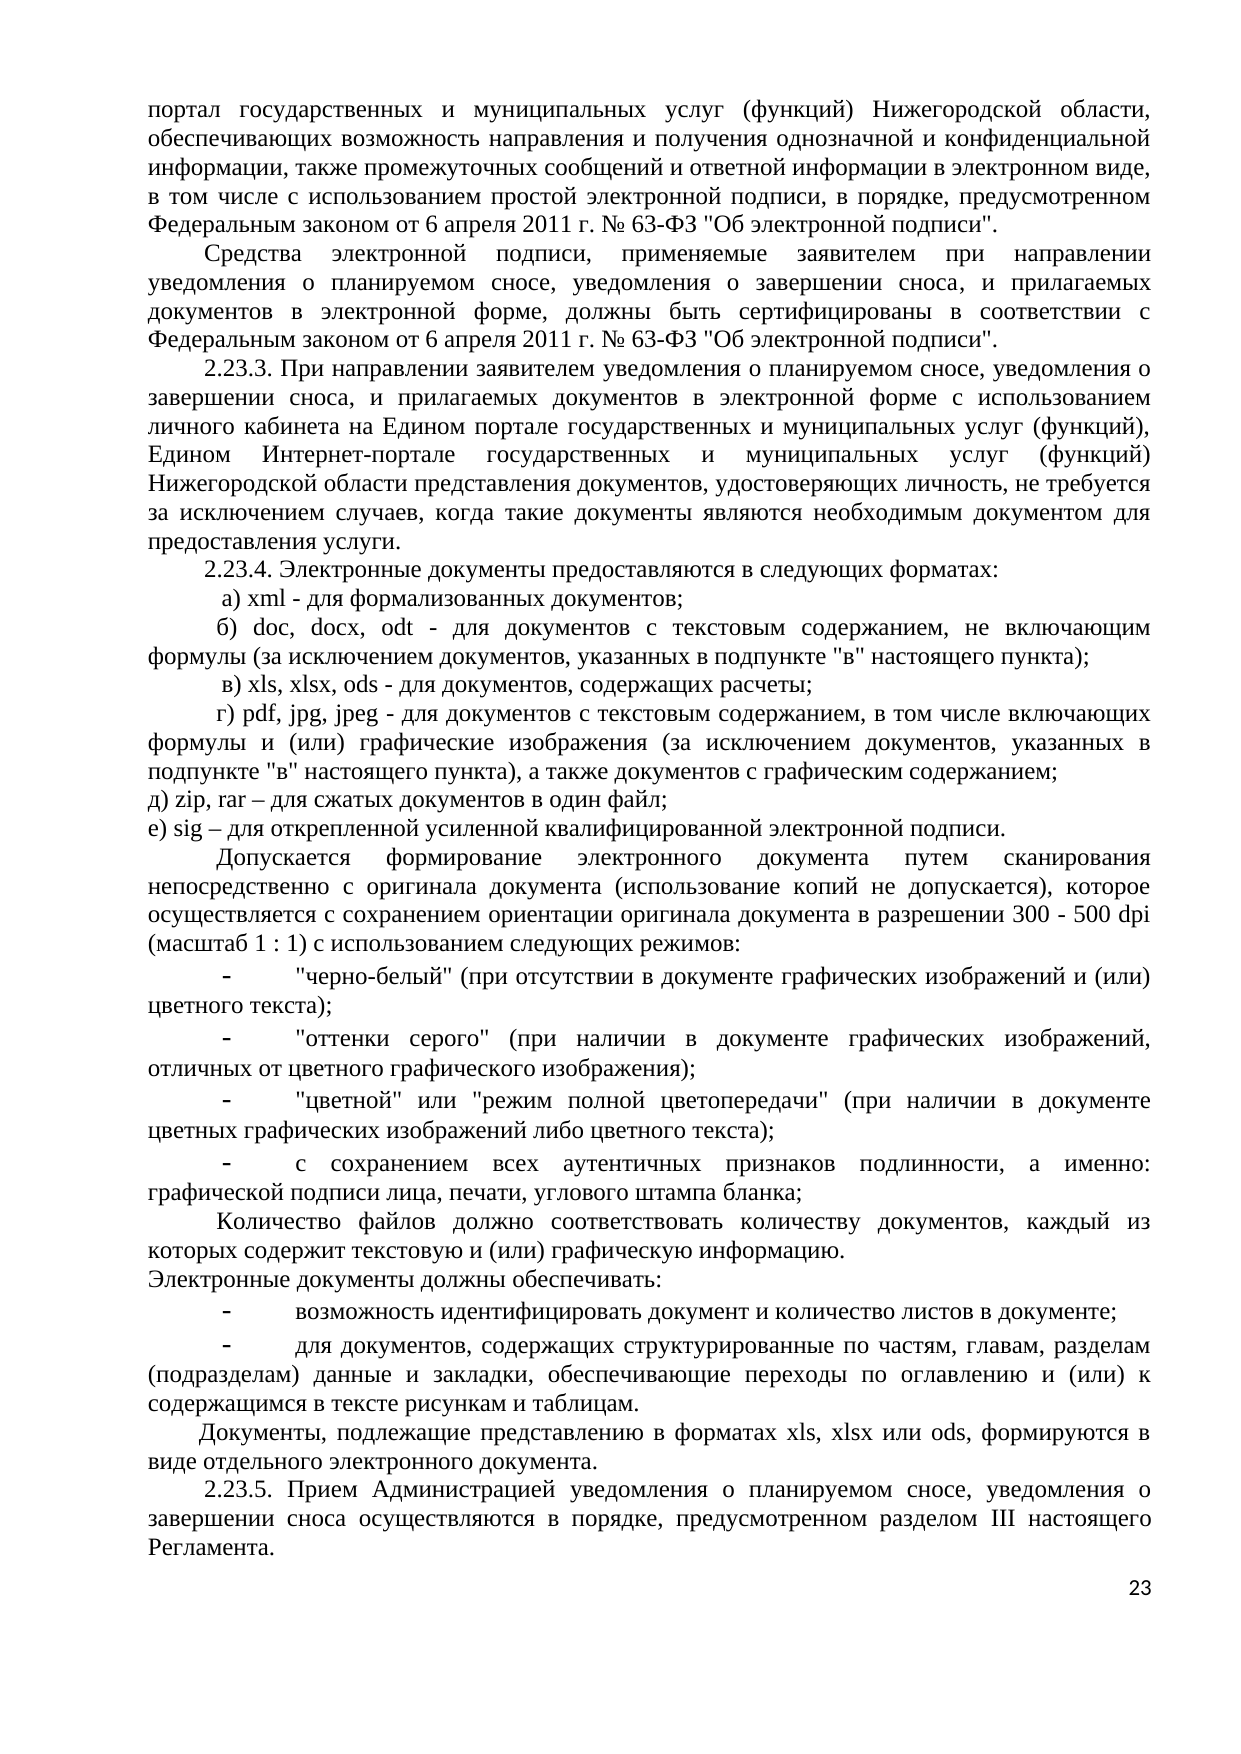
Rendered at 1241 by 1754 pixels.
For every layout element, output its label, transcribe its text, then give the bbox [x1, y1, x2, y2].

text в) xls, xlsx, ods - для документов, содержащих расчеты; [148, 669, 1152, 698]
list "оттенки серого" (при наличии в документе графических изображений, отличных от цветного графического изображения); [148, 1019, 1152, 1082]
text е) sig – для открепленной усиленной квалифицированной электронной подписи. [148, 813, 1152, 842]
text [148, 94, 1152, 238]
text Документы, подлежащие представлению в форматах xls, xlsx или ods, формируются в виде отдельного электронного документа. [148, 1417, 1152, 1474]
list возможность идентифицировать документ и количество листов в документе; [148, 1292, 1152, 1326]
text 2.23.3. При направлении заявителем уведомления о планируемом сносе, уведомления о завершении сноса, и прилагаемых документов в электронной форме с использованием личного кабинета на Едином портале государственных и муниципальных услуг (функций), Едином Интернет-портале государственных и муниципальных услуг (функций) Нижегородской области представления документов, удостоверяющих личность, не требуется за исключением случаев, когда такие документы являются необходимым документом для предоставления услуги. [148, 353, 1152, 554]
list "цветной" или "режим полной цветопередачи" (при наличии в документе цветных графических изображений либо цветного текста); [148, 1082, 1152, 1144]
text 2.23.4. Электронные документы предоставляются в следующих форматах: [148, 554, 1152, 583]
list для документов, содержащих структурированные по частям, главам, разделам (подразделам) данные и закладки, обеспечивающие переходы по оглавлению и (или) к содержащимся в тексте рисункам и таблицам. [148, 1326, 1152, 1417]
text а) xml - для формализованных документов; [148, 583, 1152, 612]
text г) pdf, jpg, jpeg - для документов с текстовым содержанием, в том числе включающих формулы и (или) графические изображения (за исключением документов, указанных в подпункте "в" настоящего пункта), а также документов с графическим содержанием; [148, 698, 1152, 784]
text Средства электронной подписи, применяемые заявителем при направлении уведомления о планируемом сносе, уведомления о завершении сноса, и прилагаемых документов в электронной форме, должны быть сертифицированы в соответствии с Федеральным законом от 6 апреля 2011 г. № 63-ФЗ "Об электронной подписи". [148, 238, 1152, 353]
text Количество файлов должно соответствовать количеству документов, каждый из которых содержит текстовую и (или) графическую информацию. [148, 1206, 1152, 1264]
text 2.23.5. Прием Администрацией уведомления о планируемом сносе, уведомления о завершении сноса осуществляются в порядке, предусмотренном разделом III настоящего Регламента. [148, 1474, 1152, 1561]
list "черно-белый" (при отсутствии в документе графических изображений и (или) цветного текста); [148, 957, 1152, 1019]
text Допускается формирование электронного документа путем сканирования непосредственно с оригинала документа (использование копий не допускается), которое осуществляется с сохранением ориентации оригинала документа в разрешении 300 - 500 dpi (масштаб 1 : 1) с использованием следующих режимов: [148, 842, 1152, 957]
text б) doc, docx, odt - для документов с текстовым содержанием, не включающим формулы (за исключением документов, указанных в подпункте "в" настоящего пункта); [148, 612, 1152, 669]
text д) zip, rar – для сжатых документов в один файл; [148, 784, 1152, 813]
list с сохранением всех аутентичных признаков подлинности, а именно: графической подписи лица, печати, углового штампа бланка; [148, 1144, 1152, 1206]
text Электронные документы должны обеспечивать: [148, 1264, 1152, 1292]
